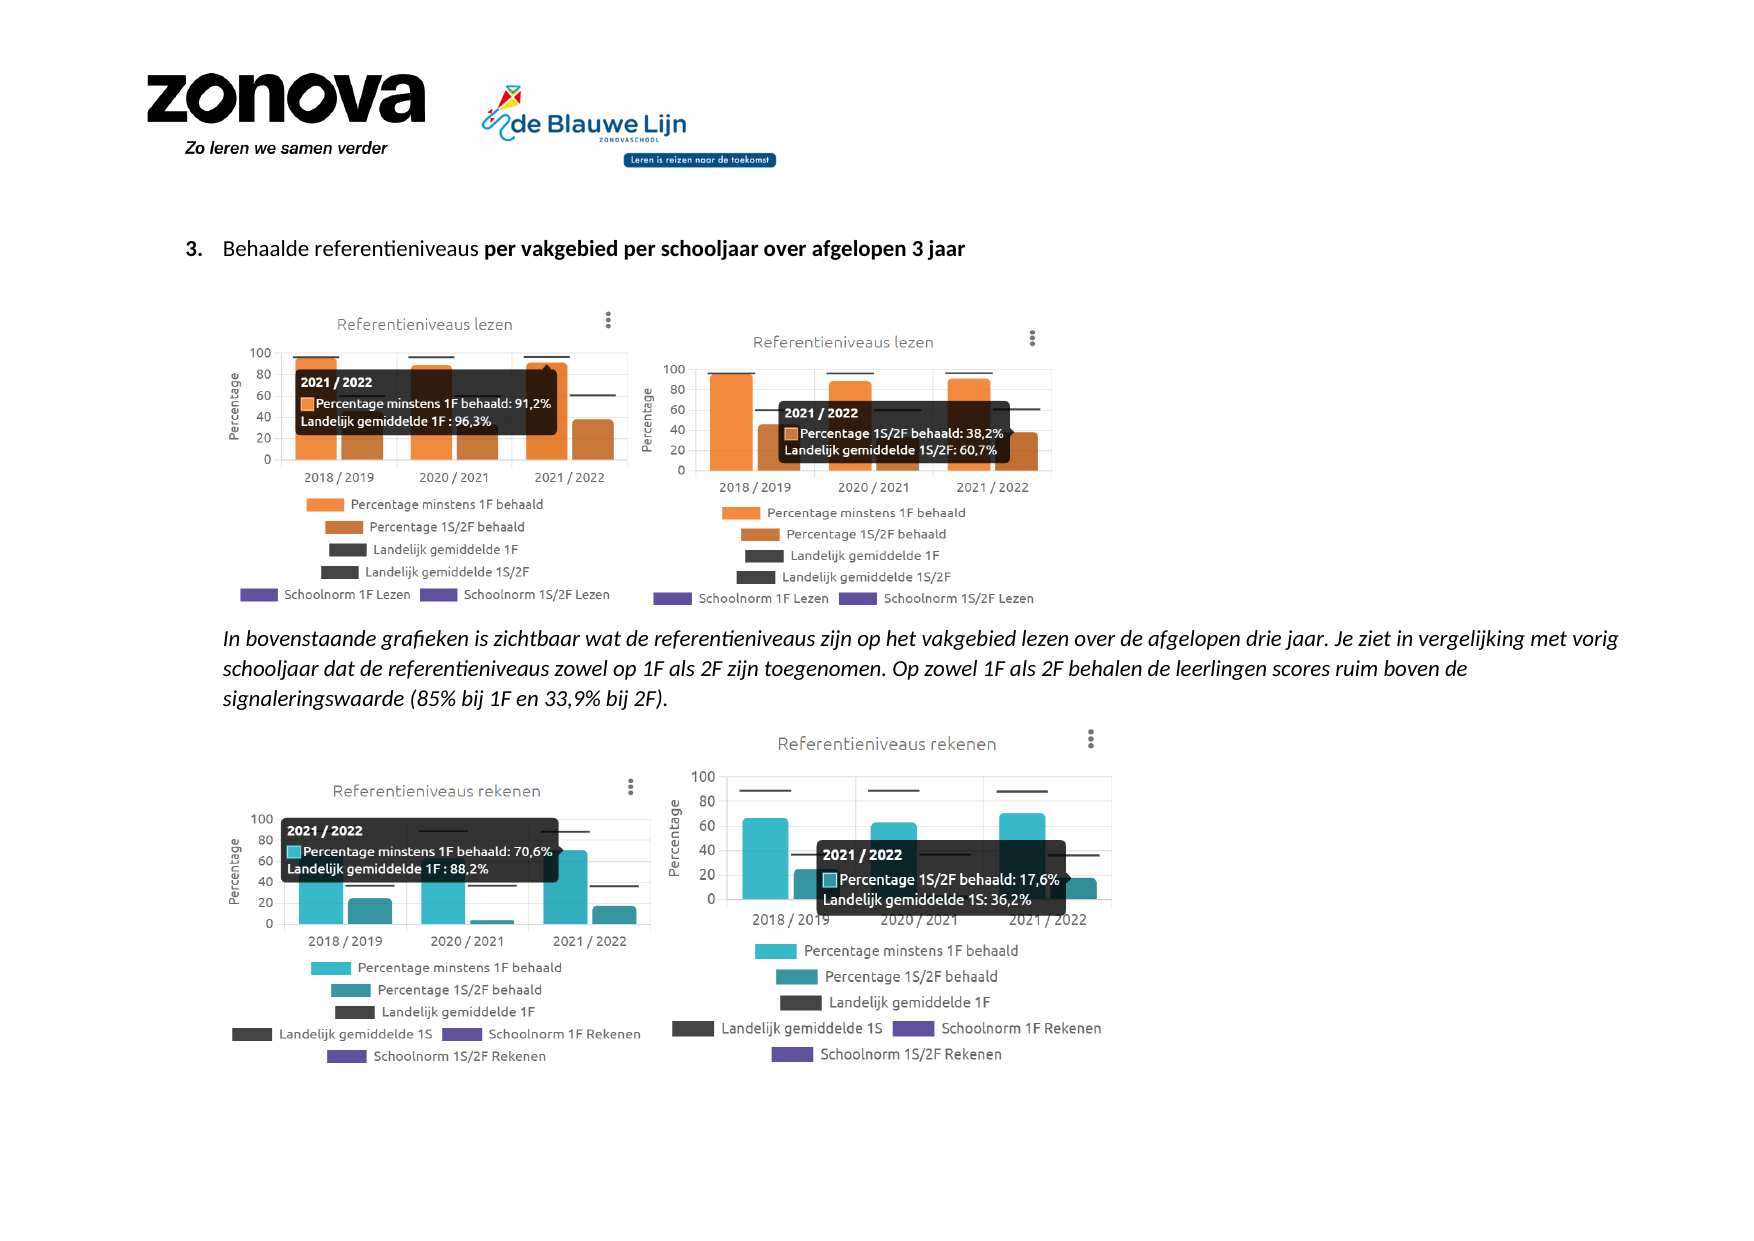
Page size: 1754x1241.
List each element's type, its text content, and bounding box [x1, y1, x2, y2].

list In bovenstaande grafieken is zichtbaar wat de referentieniveaus zijn op het vakgebied lezen over de afgelopen drie jaar. Je ziet in vergelijking met vorig schooljaar dat de referentieniveaus zowel op 1F als 2F zijn toegenomen. Op zowel 1F als 2F behalen de leerlingen scores ruim boven de signaleringswaarde (85% bij 1F en 33,9% bij 2F). [223, 624, 1636, 712]
picture [660, 714, 1116, 1077]
picture [147, 73, 425, 157]
picture [473, 73, 777, 177]
picture [222, 765, 655, 1077]
picture [222, 295, 629, 622]
list Behaalde referentieniveaus per vakgebied per schooljaar over afgelopen 3 jaar [185, 234, 1636, 262]
picture [634, 317, 1055, 622]
